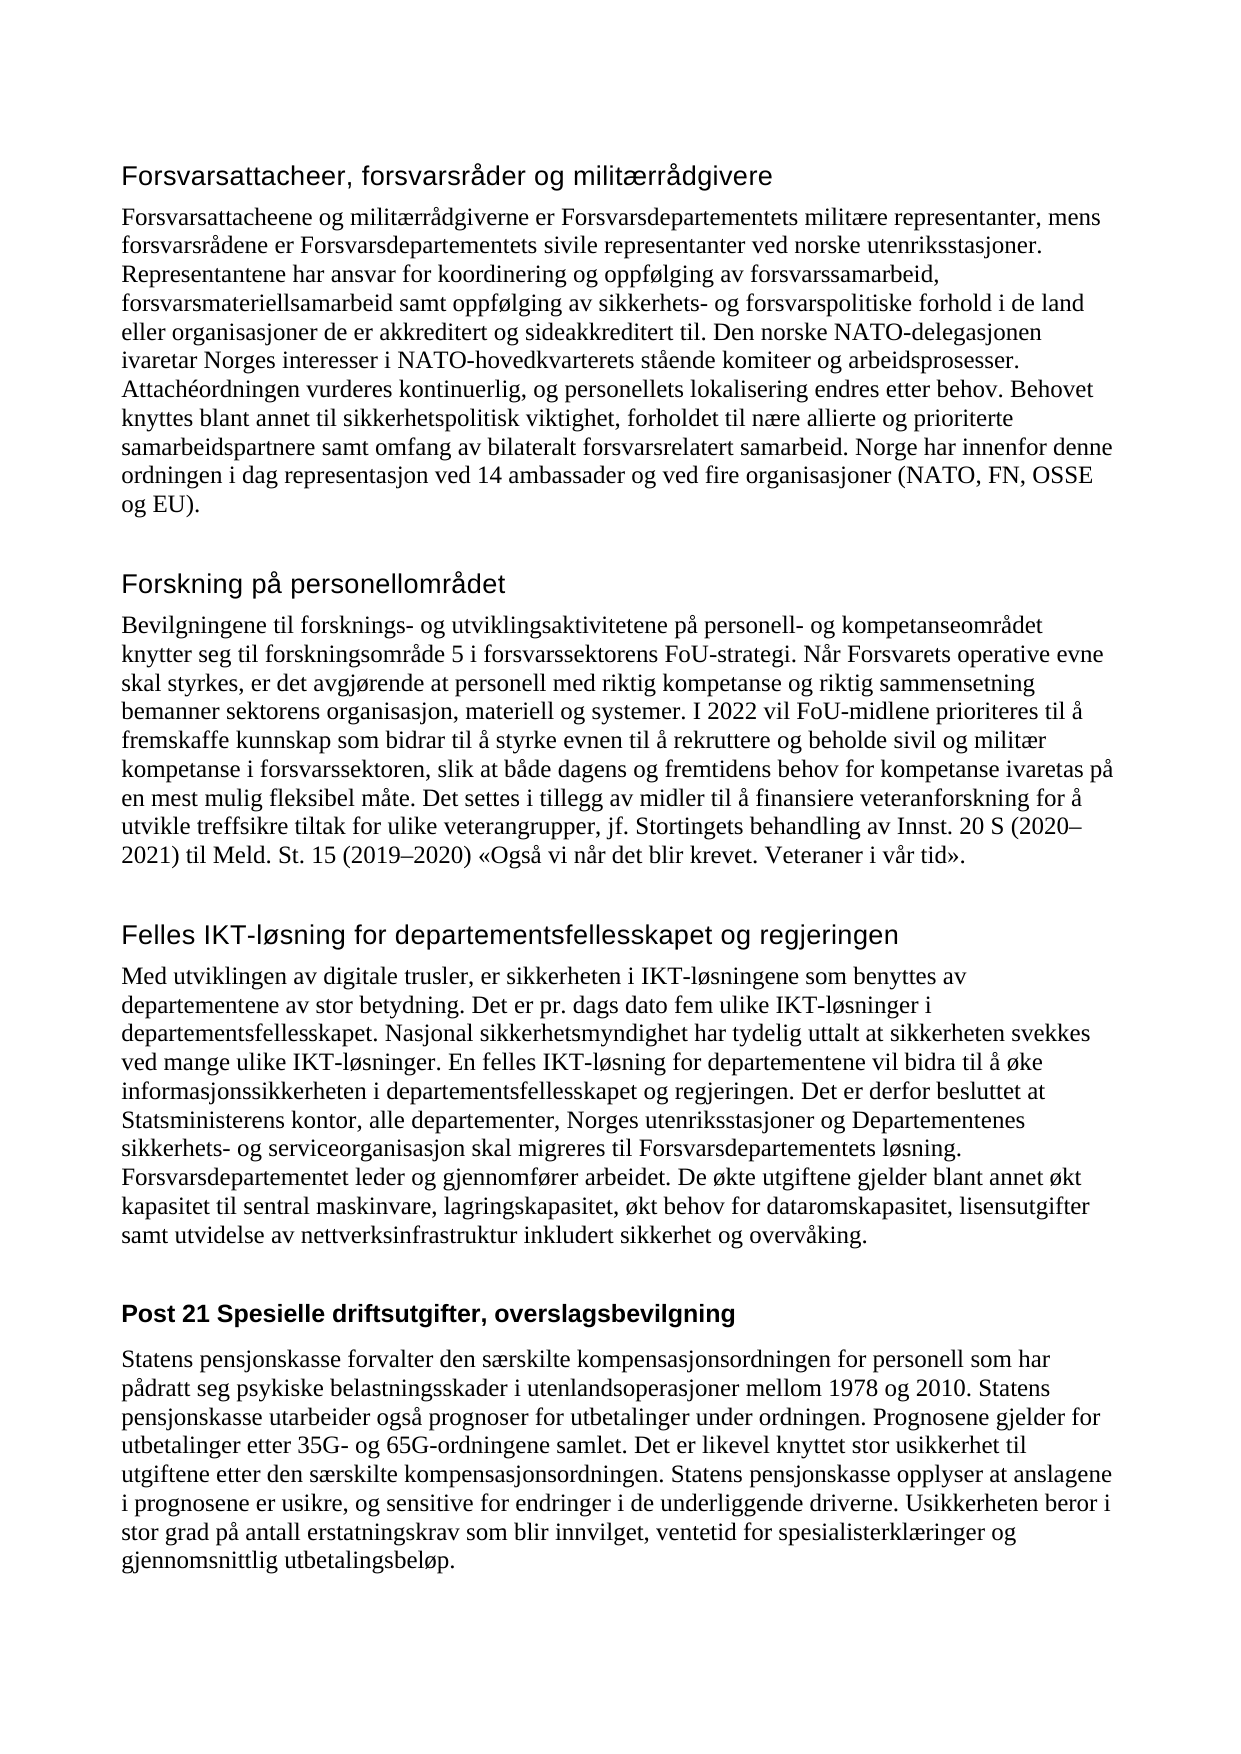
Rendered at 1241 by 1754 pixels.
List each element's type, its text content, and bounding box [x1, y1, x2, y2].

text Forsvarsattacheene og militærrådgiverne er Forsvarsdepartementets militære representanter, mens forsvarsrådene er Forsvarsdepartementets sivile representanter ved norske utenriksstasjoner. Representantene har ansvar for koordinering og oppfølging av forsvarssamarbeid, forsvarsmateriellsamarbeid samt oppfølging av sikkerhets- og forsvarspolitiske forhold i de land eller organisasjoner de er akkreditert og sideakkreditert til. Den norske NATO-delegasjonen ivaretar Norges interesser i NATO-hovedkvarterets stående komiteer og arbeidsprosesser. Attachéordningen vurderes kontinuerlig, og personellets lokalisering endres etter behov. Behovet knyttes blant annet til sikkerhetspolitisk viktighet, forholdet til nære allierte og prioriterte samarbeidspartnere samt omfang av bilateralt forsvarsrelatert samarbeid. Norge har innenfor denne ordningen i dag representasjon ved 14 ambassader og ved fire organisasjoner (NATO, FN, OSSE og EU). [121, 202, 1119, 518]
text Med utviklingen av digitale trusler, er sikkerheten i IKT-løsningene som benyttes av departementene av stor betydning. Det er pr. dags dato fem ulike IKT-løsninger i departementsfellesskapet. Nasjonal sikkerhetsmyndighet har tydelig uttalt at sikkerheten svekkes ved mange ulike IKT-løsninger. En felles IKT-løsning for departementene vil bidra til å øke informasjonssikkerheten i departementsfellesskapet og regjeringen. Det er derfor besluttet at Statsministerens kontor, alle departementer, Norges utenriksstasjoner og Departementenes sikkerhets- og serviceorganisasjon skal migreres til Forsvarsdepartementets løsning. Forsvarsdepartementet leder og gjennomfører arbeidet. De økte utgiftene gjelder blant annet økt kapasitet til sentral maskinvare, lagringskapasitet, økt behov for dataromskapasitet, lisensutgifter samt utvidelse av nettverksinfrastruktur inkludert sikkerhet og overvåking. [121, 961, 1119, 1248]
text Felles IKT-løsning for departementsfellesskapet og regjeringen [121, 919, 1119, 950]
text Forskning på personellområdet [121, 568, 1119, 599]
text Forsvarsattacheer, forsvarsråder og militærrådgivere [121, 159, 1119, 191]
text Statens pensjonskasse forvalter den særskilte kompensasjonsordningen for personell som har pådratt seg psykiske belastningsskader i utenlandsoperasjoner mellom 1978 og 2010. Statens pensjonskasse utarbeider også prognoser for utbetalinger under ordningen. Prognosene gjelder for utbetalinger etter 35G- og 65G-ordningene samlet. Det er likevel knyttet stor usikkerhet til utgiftene etter den særskilte kompensasjonsordningen. Statens pensjonskasse opplyser at anslagene i prognosene er usikre, og sensitive for endringer i de underliggende driverne. Usikkerheten beror i stor grad på antall erstatningskrav som blir innvilget, ventetid for spesialisterklæringer og gjennomsnittlig utbetalingsbeløp. [121, 1344, 1119, 1574]
text Post 21 Spesielle driftsutgifter, overslagsbevilgning [121, 1298, 1119, 1327]
text Bevilgningene til forsknings- og utviklingsaktivitetene på personell- og kompetanseområdet knytter seg til forskningsområde 5 i forsvarssektorens FoU-strategi. Når Forsvarets operative evne skal styrkes, er det avgjørende at personell med riktig kompetanse og riktig sammensetning bemanner sektorens organisasjon, materiell og systemer. I 2022 vil FoU-midlene prioriteres til å fremskaffe kunnskap som bidrar til å styrke evnen til å rekruttere og beholde sivil og militær kompetanse i forsvarssektoren, slik at både dagens og fremtidens behov for kompetanse ivaretas på en mest mulig fleksibel måte. Det settes i tillegg av midler til å finansiere veteranforskning for å utvikle treffsikre tiltak for ulike veterangrupper, jf. Stortingets behandling av Innst. 20 S (2020–2021) til Meld. St. 15 (2019–2020) «Også vi når det blir krevet. Veteraner i vår tid». [121, 610, 1119, 869]
